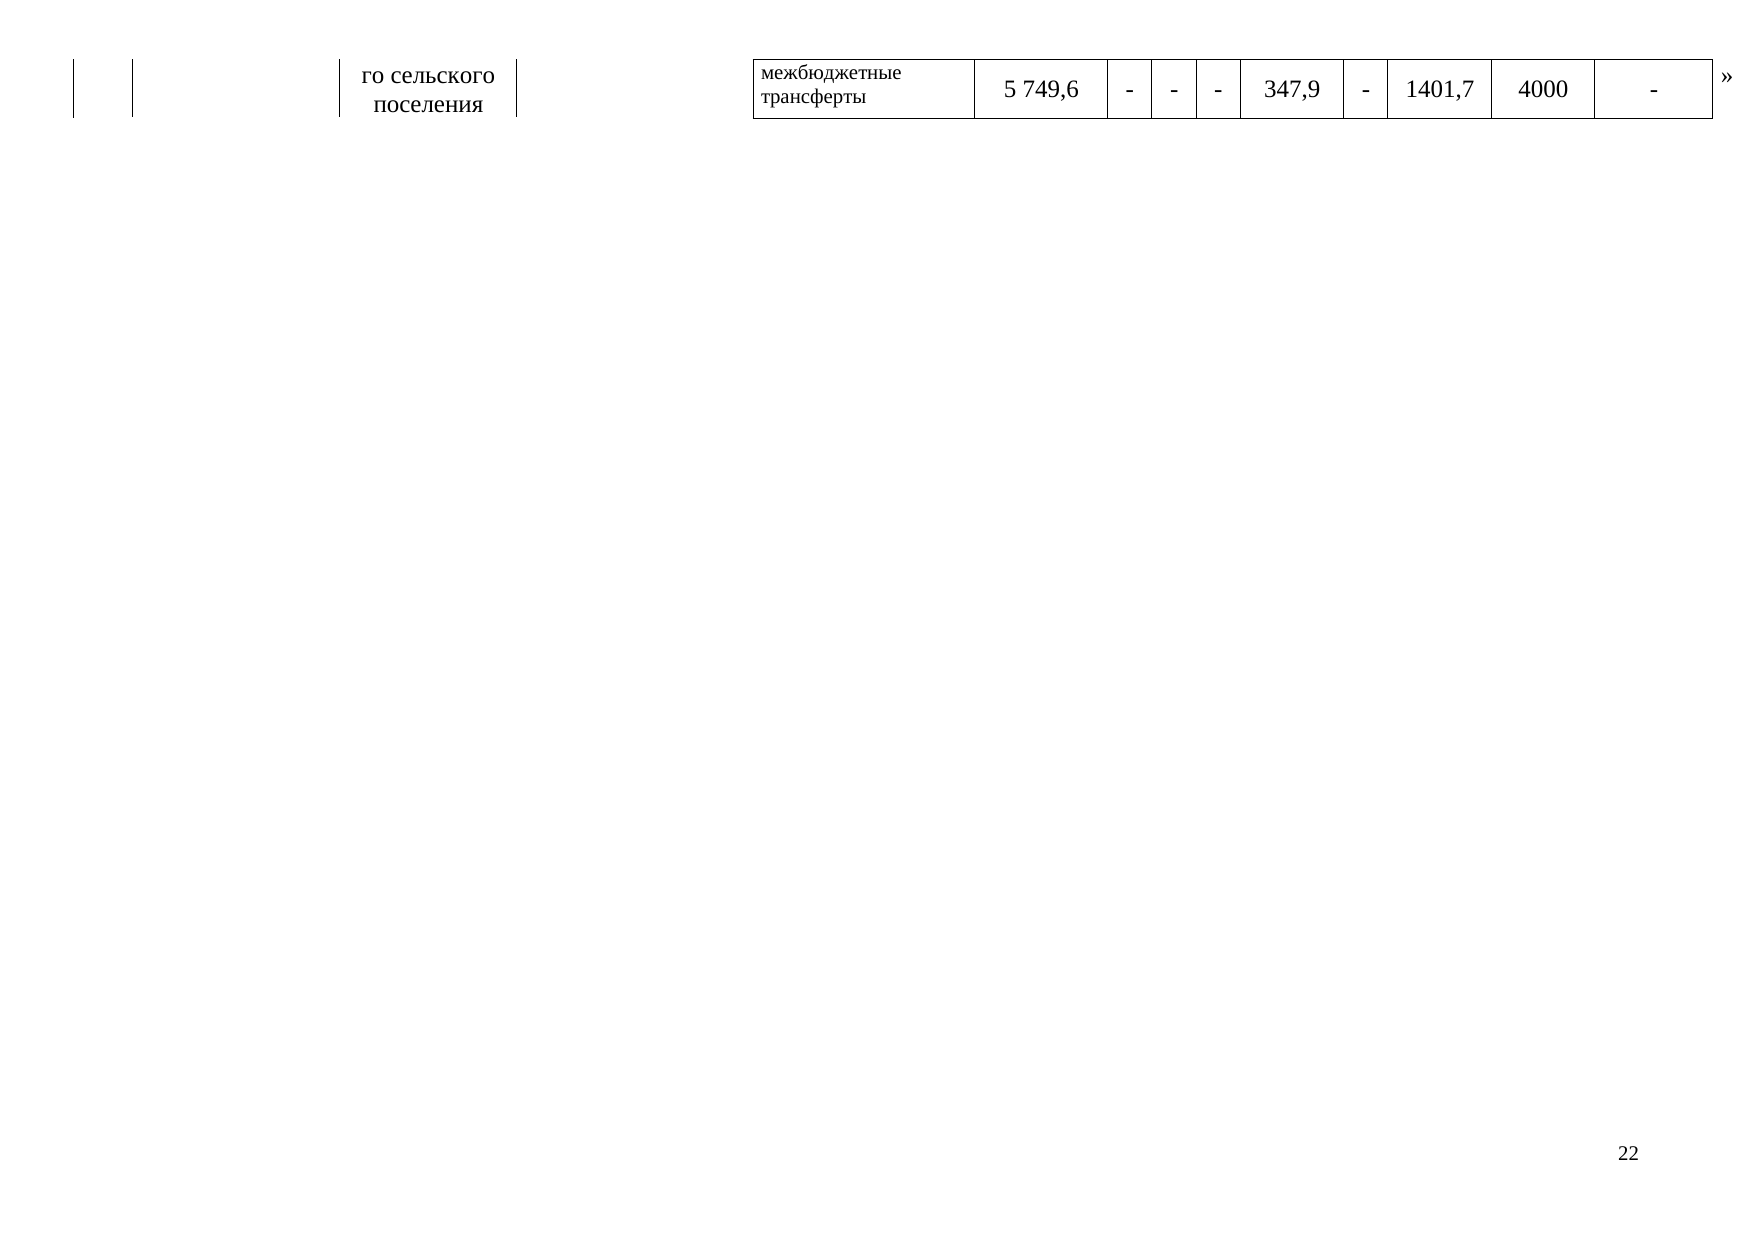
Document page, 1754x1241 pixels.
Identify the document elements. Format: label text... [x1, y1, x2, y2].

table_cell » [1713, 59, 1754, 118]
table_cell 5 749,6 [975, 60, 1107, 118]
table_cell межбюджетные трансферты [754, 60, 974, 118]
table_cell - [1108, 60, 1151, 118]
table_cell 347,9 [1241, 60, 1343, 118]
table_cell 1401,7 [1388, 60, 1491, 118]
table_cell - [1197, 60, 1240, 118]
table_cell - [1152, 60, 1196, 118]
table_cell 4000 [1492, 60, 1594, 118]
table_cell - [1344, 60, 1387, 118]
table_cell - [1595, 60, 1712, 118]
